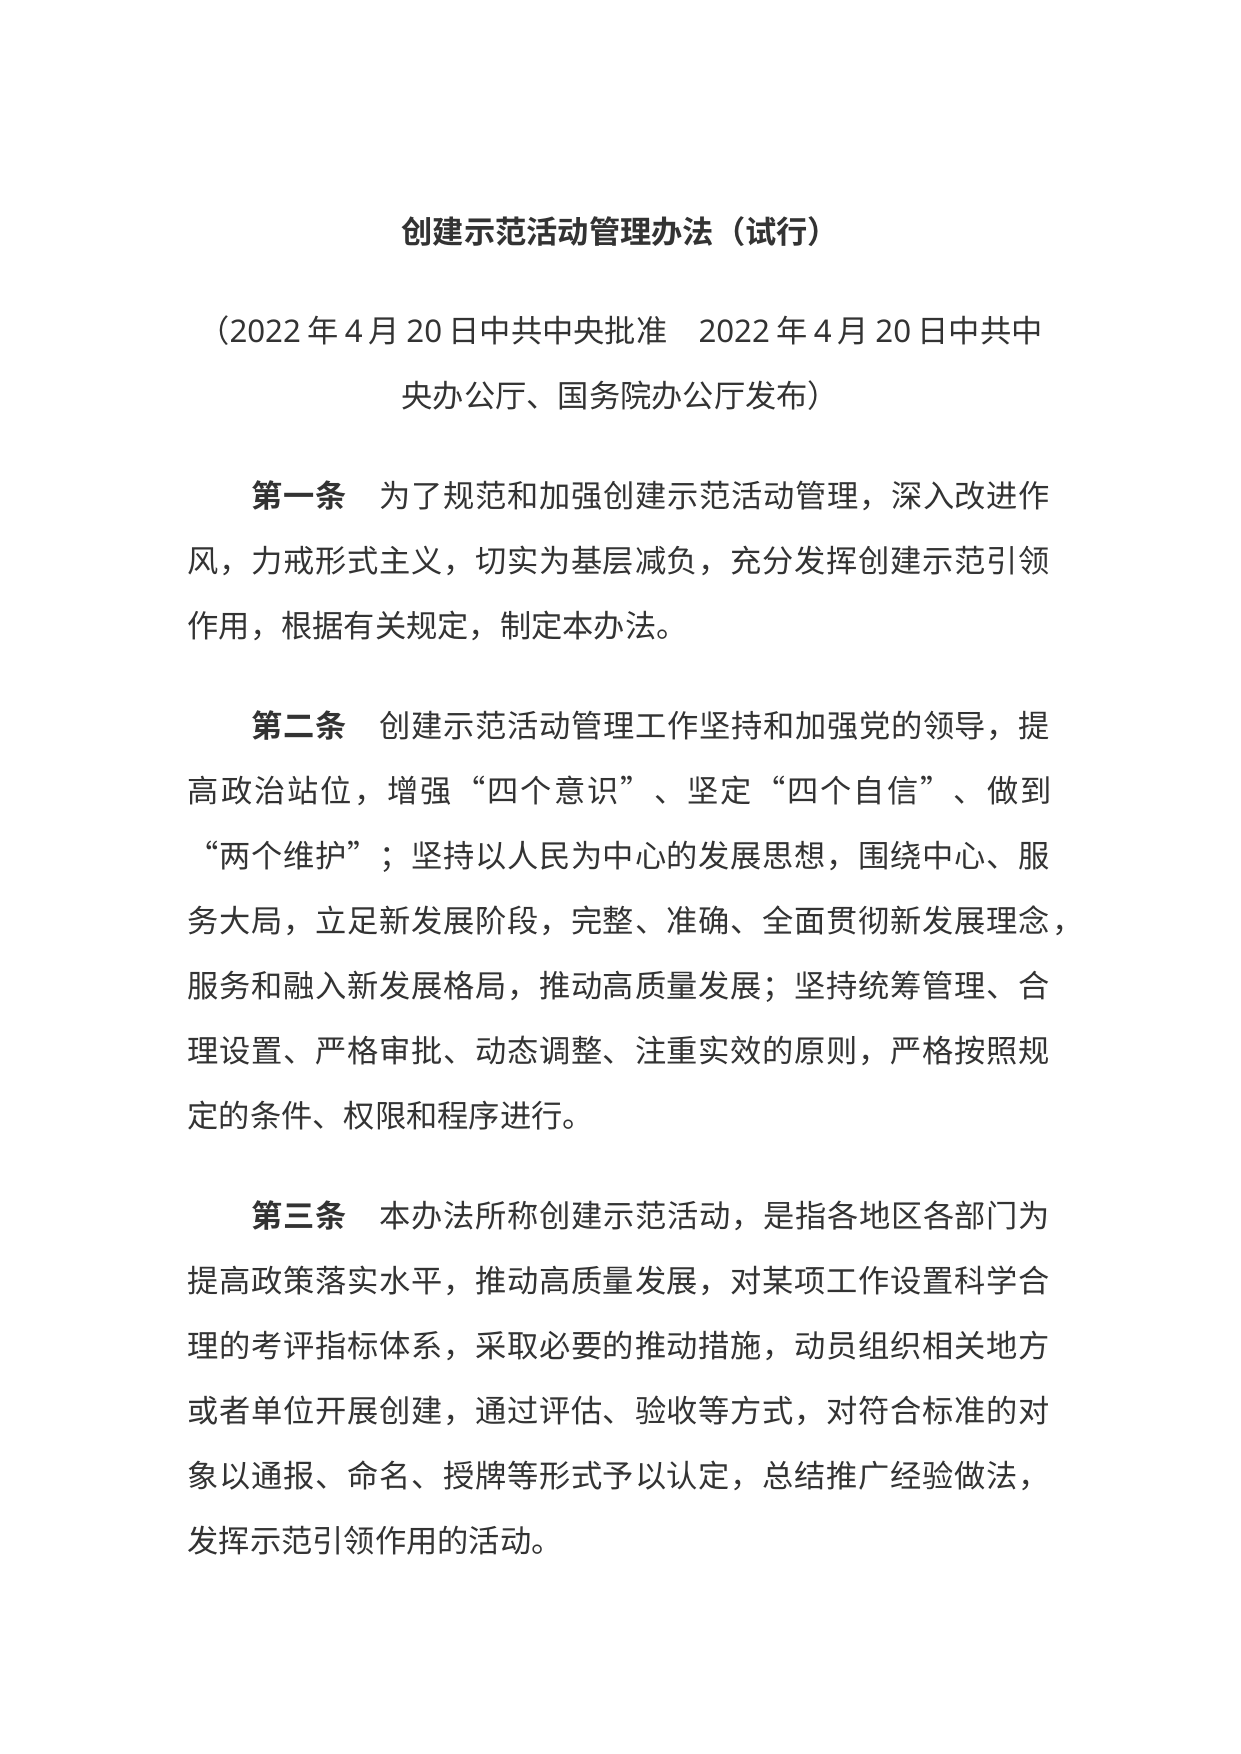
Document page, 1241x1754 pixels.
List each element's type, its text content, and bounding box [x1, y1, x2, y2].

text 第一条 为了规范和加强创建示范活动管理，深入改进作风，力戒形式主义，切实为基层减负，充分发挥创建示范引领作用，根据有关规定，制定本办法。 [187, 462, 1053, 657]
text 第二条 创建示范活动管理工作坚持和加强党的领导，提高政治站位，增强“四个意识”、坚定“四个自信”、做到“两个维护”；坚持以人民为中心的发展思想，围绕中心、服务大局，立足新发展阶段，完整、准确、全面贯彻新发展理念，服务和融入新发展格局，推动高质量发展；坚持统筹管理、合理设置、严格审批、动态调整、注重实效的原则，严格按照规定的条件、权限和程序进行。 [187, 692, 1053, 1147]
text （2022年4月20日中共中央批准 2022年4月20日中共中央办公厅、国务院办公厅发布） [187, 297, 1053, 427]
text 第三条 本办法所称创建示范活动，是指各地区各部门为提高政策落实水平，推动高质量发展，对某项工作设置科学合理的考评指标体系，采取必要的推动措施，动员组织相关地方或者单位开展创建，通过评估、验收等方式，对符合标准的对象以通报、命名、授牌等形式予以认定，总结推广经验做法，发挥示范引领作用的活动。 [187, 1181, 1053, 1571]
text 创建示范活动管理办法（试行） [187, 197, 1053, 262]
